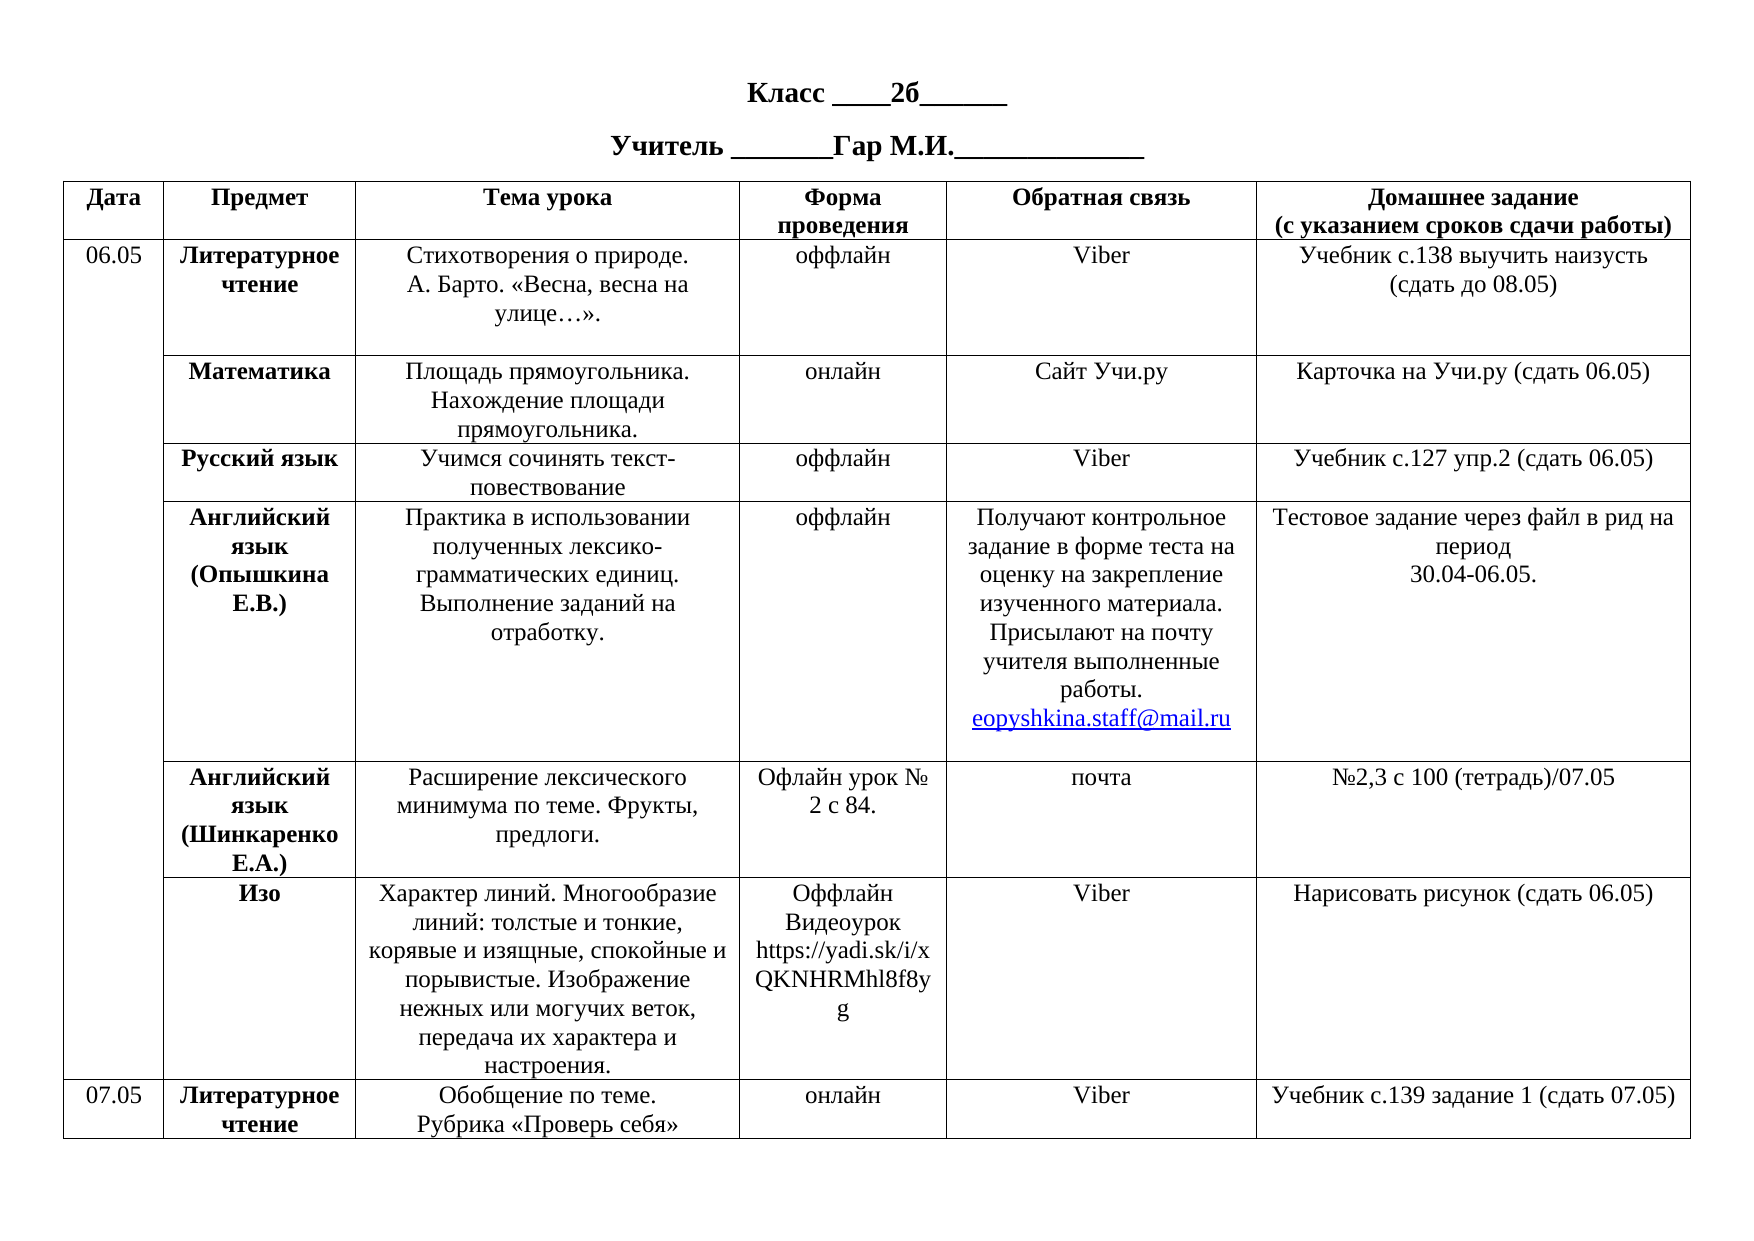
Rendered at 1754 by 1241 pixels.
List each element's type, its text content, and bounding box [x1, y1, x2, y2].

table_cell Viber [947, 1080, 1256, 1138]
table_cell 06.05 [64, 240, 163, 1079]
table_cell оффлайн [740, 502, 946, 761]
table_cell Математика [164, 356, 355, 442]
table_cell 07.05 [64, 1080, 163, 1138]
table_cell Обобщение по теме. Рубрика «Проверь себя» [356, 1080, 739, 1138]
table_cell Viber [947, 444, 1256, 501]
table_cell Учебник с.138 выучить наизусть (сдать до 08.05) [1257, 240, 1690, 355]
text Учитель _______Гар М.И._____________ [75, 128, 1679, 161]
table_header Обратная связь [947, 182, 1256, 239]
table_cell №2,3 с 100 (тетрадь)/07.05 [1257, 762, 1690, 877]
table_cell Характер линий. Многообразие линий: толстые и тонкие, корявые и изящные, спокойные и порывистые. Изображение нежных или могучих веток, передача их характера и настроения. [356, 878, 739, 1079]
table_cell Практика в использовании полученных лексико-грамматических единиц. Выполнение заданий на отработку. [356, 502, 739, 761]
table_cell онлайн [740, 356, 946, 442]
table_cell Английский язык (Шинкаренко Е.А.) [164, 762, 355, 877]
table_cell Литературное чтение [164, 240, 355, 355]
table_cell оффлайн [740, 240, 946, 355]
table_header Домашнее задание (с указанием сроков сдачи работы) [1257, 182, 1690, 239]
table_cell Тестовое задание через файл в рид на период 30.04-06.05. [1257, 502, 1690, 761]
table_cell Английский язык (Опышкина Е.В.) [164, 502, 355, 761]
table_cell Учебник с.127 упр.2 (сдать 06.05) [1257, 444, 1690, 501]
table_cell Сайт Учи.ру [947, 356, 1256, 442]
table_cell Оффлайн Видеоурок https://yadi.sk/i/xQKNHRMhl8f8yg [740, 878, 946, 1079]
table_cell оффлайн [740, 444, 946, 501]
table_cell онлайн [740, 1080, 946, 1138]
table_cell Карточка на Учи.ру (сдать 06.05) [1257, 356, 1690, 442]
text Класс ____2б______ [75, 75, 1679, 108]
table_cell Офлайн урок № 2 с 84. [740, 762, 946, 877]
table_cell Получают контрольное задание в форме теста на оценку на закрепление изученного материала. Присылают на почту учителя выполненные работы. eopyshkina.staff@mail.ru [947, 502, 1256, 761]
table_cell Русский язык [164, 444, 355, 501]
table_header Предмет [164, 182, 355, 239]
table_header Тема урока [356, 182, 739, 239]
table_header Форма проведения [740, 182, 946, 239]
table_cell Viber [947, 240, 1256, 355]
table_cell Изо [164, 878, 355, 1079]
table_cell Литературное чтение [164, 1080, 355, 1138]
table_cell почта [947, 762, 1256, 877]
table_cell Учимся сочинять текст-повествование [356, 444, 739, 501]
table_cell Стихотворения о природе. А. Барто. «Весна, весна на улице…». [356, 240, 739, 355]
table_cell Нарисовать рисунок (сдать 06.05) [1257, 878, 1690, 1079]
table_header Дата [64, 182, 163, 239]
table_cell Viber [947, 878, 1256, 1079]
table_cell Расширение лексического минимума по теме. Фрукты, предлоги. [356, 762, 739, 877]
table_cell Учебник с.139 задание 1 (сдать 07.05) [1257, 1080, 1690, 1138]
table_cell Площадь прямоугольника. Нахождение площади прямоугольника. [356, 356, 739, 442]
